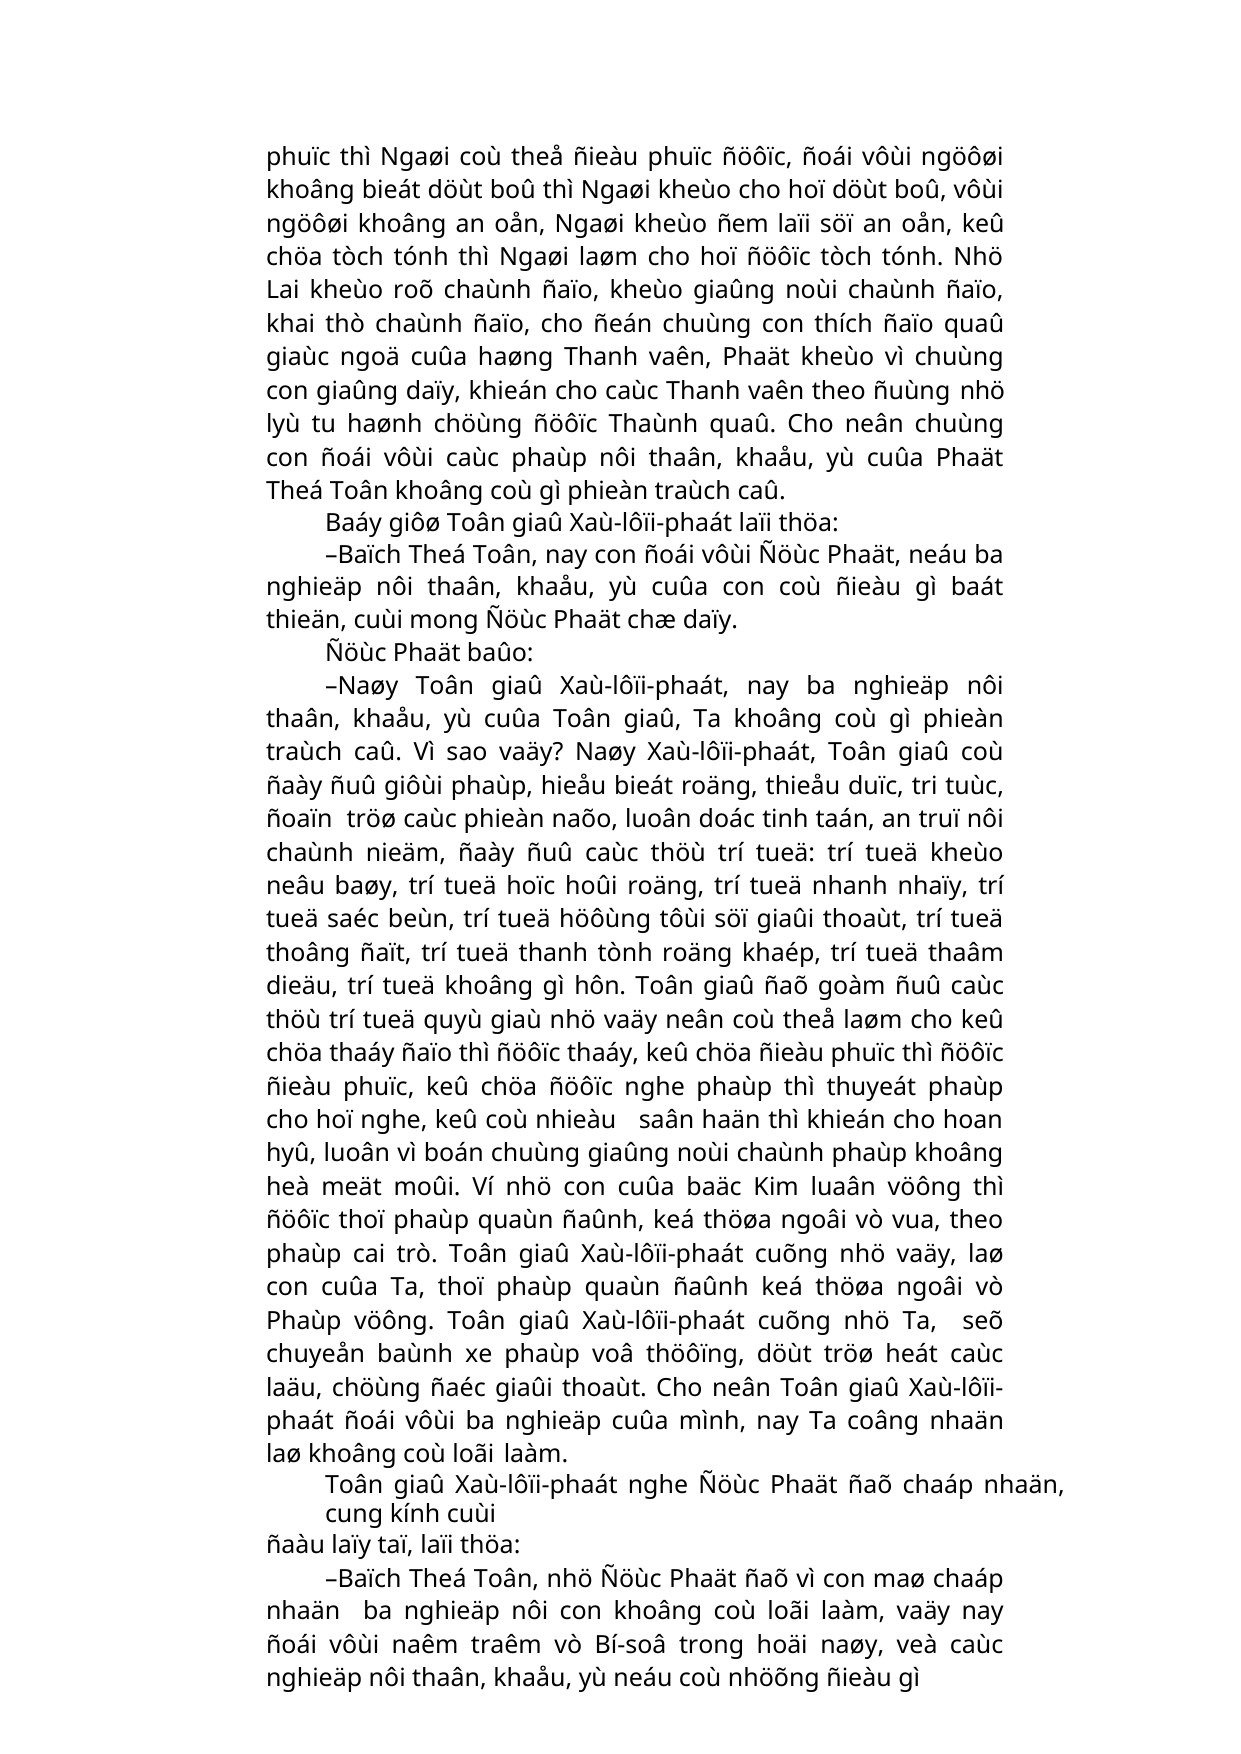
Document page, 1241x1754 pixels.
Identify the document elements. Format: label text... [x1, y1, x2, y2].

text Ñöùc Phaät baûo: [325, 636, 1065, 668]
text Baáy giôø Toân giaû Xaù-lôïi-phaát laïi thöa: [325, 507, 1065, 537]
text phuïc thì Ngaøi coù theå ñieàu phuïc ñöôïc, ñoái vôùi ngöôøi khoâng bieát döùt boû thì Ngaøi kheùo cho hoï döùt boû, vôùi ngöôøi khoâng an oån, Ngaøi kheùo ñem laïi söï an oån, keû chöa tòch tónh thì Ngaøi laøm cho hoï ñöôïc tòch tónh. Nhö Lai kheùo roõ chaùnh ñaïo, kheùo giaûng noùi chaùnh ñaïo, khai thò chaùnh ñaïo, cho ñeán chuùng con thích ñaïo quaû giaùc ngoä cuûa haøng Thanh vaên, Phaät kheùo vì chuùng con giaûng daïy, khieán cho caùc Thanh vaên theo ñuùng nhö lyù tu haønh chöùng ñöôïc Thaùnh quaû. Cho neân chuùng con ñoái vôùi caùc phaùp nôi thaân, khaåu, yù cuûa Phaät Theá Toân khoâng coù gì phieàn traùch caû. [266, 139, 1004, 507]
text –Baïch Theá Toân, nay con ñoái vôùi Ñöùc Phaät, neáu ba nghieäp nôi thaân, khaåu, yù cuûa con coù ñieàu gì baát thieän, cuùi mong Ñöùc Phaät chæ daïy. [266, 538, 1004, 636]
text ñaàu laïy taï, laïi thöa: [266, 1528, 1065, 1560]
text –Naøy Toân giaû Xaù-lôïi-phaát, nay ba nghieäp nôi thaân, khaåu, yù cuûa Toân giaû, Ta khoâng coù gì phieàn traùch caû. Vì sao vaäy? Naøy Xaù-lôïi-phaát, Toân giaû coù ñaày ñuû giôùi phaùp, hieåu bieát roäng, thieåu duïc, tri tuùc, ñoaïn tröø caùc phieàn naõo, luoân doác tinh taán, an truï nôi chaùnh nieäm, ñaày ñuû caùc thöù trí tueä: trí tueä kheùo neâu baøy, trí tueä hoïc hoûi roäng, trí tueä nhanh nhaïy, trí tueä saéc beùn, trí tueä höôùng tôùi söï giaûi thoaùt, trí tueä thoâng ñaït, trí tueä thanh tònh roäng khaép, trí tueä thaâm dieäu, trí tueä khoâng gì hôn. Toân giaû ñaõ goàm ñuû caùc thöù trí tueä quyù giaù nhö vaäy neân coù theå laøm cho keû chöa thaáy ñaïo thì ñöôïc thaáy, keû chöa ñieàu phuïc thì ñöôïc ñieàu phuïc, keû chöa ñöôïc nghe phaùp thì thuyeát phaùp cho hoï nghe, keû coù nhieàu saân haän thì khieán cho hoan hyû, luoân vì boán chuùng giaûng noùi chaùnh phaùp khoâng heà meät moûi. Ví nhö con cuûa baäc Kim luaân vöông thì ñöôïc thoï phaùp quaùn ñaûnh, keá thöøa ngoâi vò vua, theo phaùp cai trò. Toân giaû Xaù-lôïi-phaát cuõng nhö vaäy, laø con cuûa Ta, thoï phaùp quaùn ñaûnh keá thöøa ngoâi vò Phaùp vöông. Toân giaû Xaù-lôïi-phaát cuõng nhö Ta, seõ chuyeån baùnh xe phaùp voâ thöôïng, döùt tröø heát caùc laäu, chöùng ñaéc giaûi thoaùt. Cho neân Toân giaû Xaù-lôïi-phaát ñoái vôùi ba nghieäp cuûa mình, nay Ta coâng nhaän laø khoâng coù loãi laàm. [266, 668, 1004, 1470]
text –Baïch Theá Toân, nhö Ñöùc Phaät ñaõ vì con maø chaáp nhaän ba nghieäp nôi con khoâng coù loãi laàm, vaäy nay ñoái vôùi naêm traêm vò Bí-soâ trong hoäi naøy, veà caùc nghieäp nôi thaân, khaåu, yù neáu coù nhöõng ñieàu gì [266, 1560, 1004, 1694]
text Toân giaû Xaù-lôïi-phaát nghe Ñöùc Phaät ñaõ chaáp nhaän, cung kính cuùi [325, 1470, 1065, 1528]
